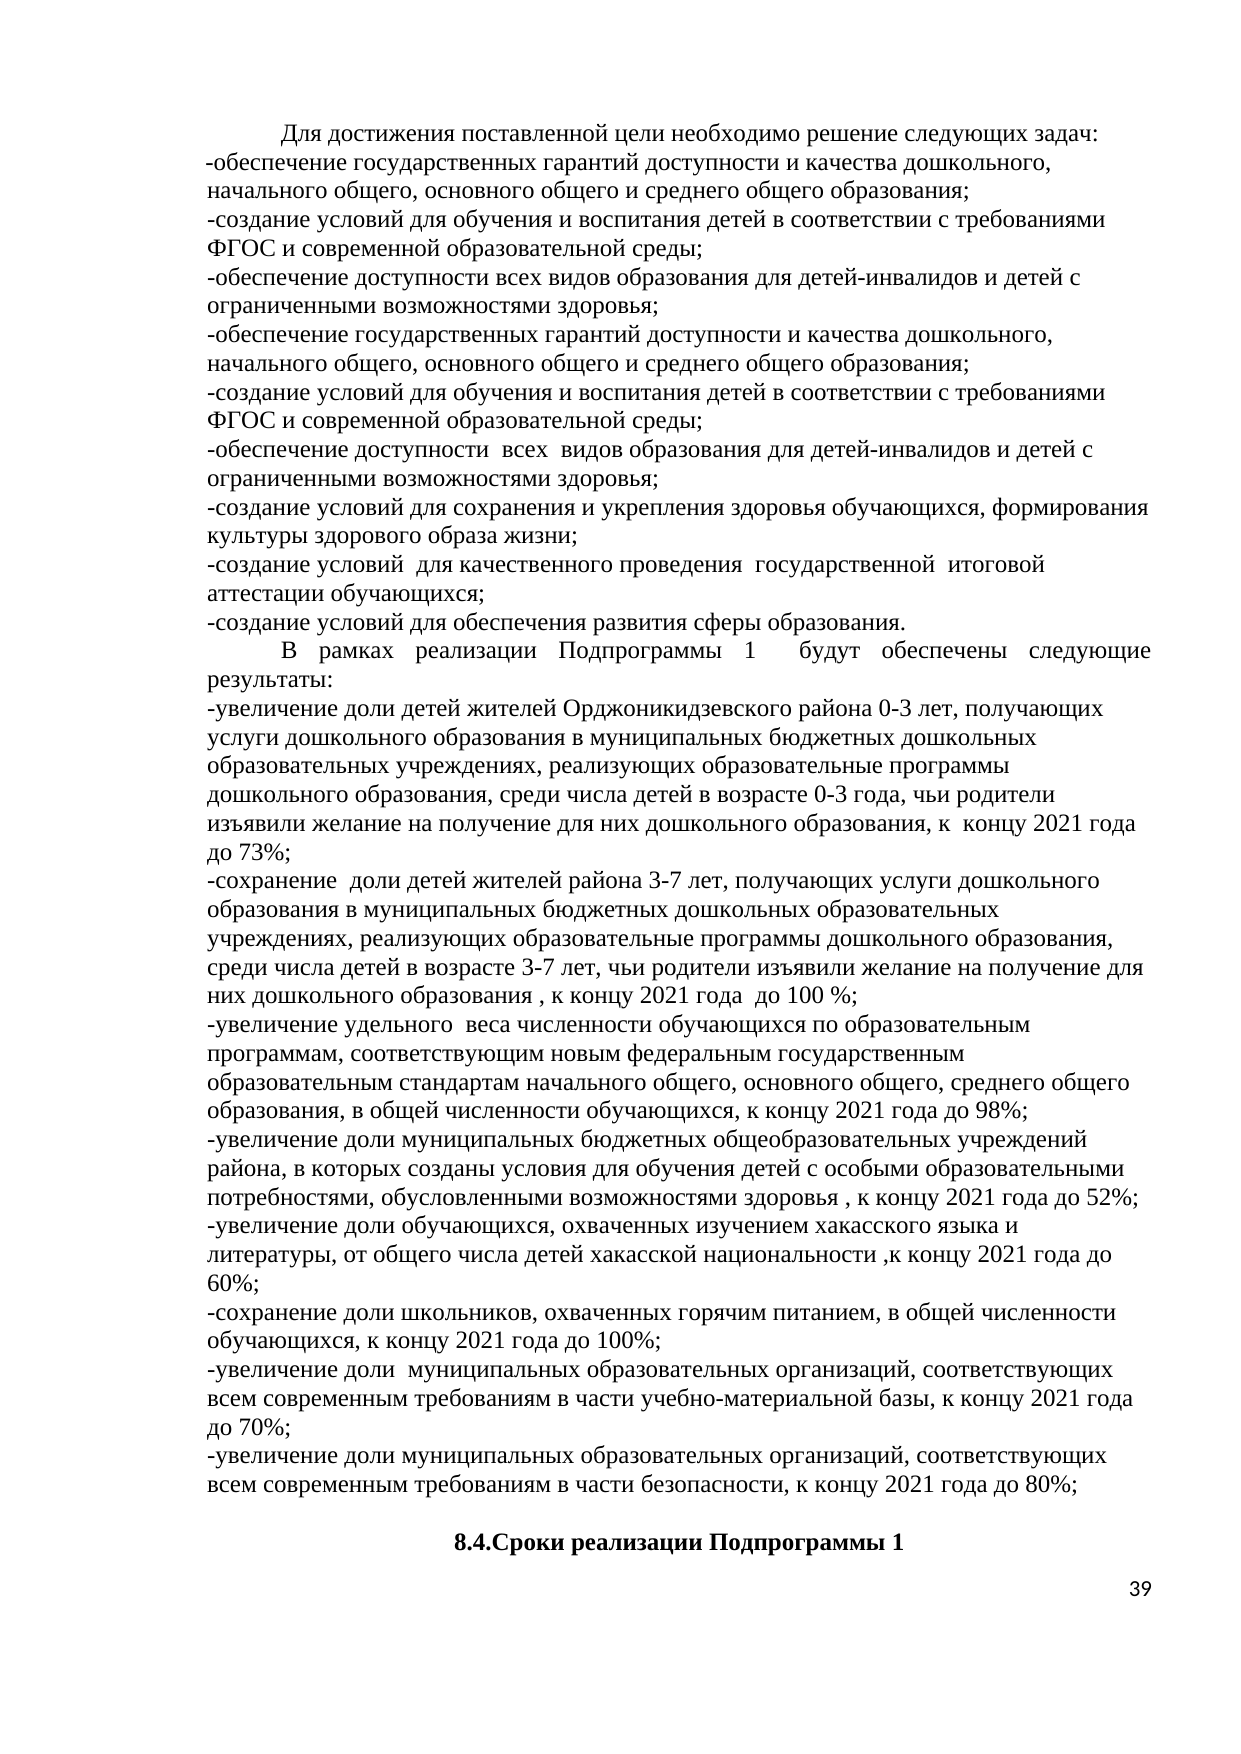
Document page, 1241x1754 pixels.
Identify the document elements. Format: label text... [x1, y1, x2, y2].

text -создание условий для сохранения и укрепления здоровья обучающихся, формирования культуры здорового образа жизни; [207, 492, 1152, 549]
text -сохранение доли детей жителей района 3-7 лет, получающих услуги дошкольного образования в муниципальных бюджетных дошкольных образовательных учреждениях, реализующих образовательные программы дошкольного образования, среди числа детей в возрасте 3-7 лет, чьи родители изъявили желание на получение для них дошкольного образования , к концу 2021 года до 100 %; [207, 866, 1152, 1009]
text -создание условий для качественного проведения государственной итоговой аттестации обучающихся; [207, 549, 1152, 607]
text -обеспечение доступности всех видов образования для детей-инвалидов и детей с ограниченными возможностями здоровья; [207, 434, 1152, 492]
text -сохранение доли школьников, охваченных горячим питанием, в общей численности обучающихся, к концу 2021 года до 100%; [207, 1297, 1152, 1354]
text -увеличение доли муниципальных образовательных организаций, соответствующих всем современным требованиям в части безопасности, к концу 2021 года до 80%; [207, 1441, 1152, 1498]
text -создание условий для обучения и воспитания детей в соответствии с требованиями ФГОС и современной образовательной среды; [207, 377, 1152, 434]
text -обеспечение государственных гарантий доступности и качества дошкольного, начального общего, основного общего и среднего общего образования; [205, 147, 1152, 204]
text -обеспечение государственных гарантий доступности и качества дошкольного, начального общего, основного общего и среднего общего образования; [207, 319, 1152, 377]
text 8.4.Сроки реализации Подпрограммы 1 [207, 1527, 1152, 1556]
text -увеличение доли детей жителей Орджоникидзевского района 0-3 лет, получающих услуги дошкольного образования в муниципальных бюджетных дошкольных образовательных учреждениях, реализующих образовательные программы дошкольного образования, среди числа детей в возрасте 0-3 года, чьи родители изъявили желание на получение для них дошкольного образования, к концу 2021 года до 73%; [207, 693, 1152, 866]
text В рамках реализации Подпрограммы 1 будут обеспечены следующие результаты: [207, 636, 1152, 693]
text -создание условий для обучения и воспитания детей в соответствии с требованиями ФГОС и современной образовательной среды; [207, 204, 1152, 262]
text -увеличение доли муниципальных образовательных организаций, соответствующих всем современным требованиям в части учебно-материальной базы, к концу 2021 года до 70%; [207, 1354, 1152, 1441]
text -увеличение доли муниципальных бюджетных общеобразовательных учреждений района, в которых созданы условия для обучения детей с особыми образовательными потребностями, обусловленными возможностями здоровья , к концу 2021 года до 52%; [207, 1124, 1152, 1211]
text -увеличение удельного веса численности обучающихся по образовательным программам, соответствующим новым федеральным государственным образовательным стандартам начального общего, основного общего, среднего общего образования, в общей численности обучающихся, к концу 2021 года до 98%; [207, 1009, 1152, 1124]
text -увеличение доли обучающихся, охваченных изучением хакасского языка и литературы, от общего числа детей хакасской национальности ,к концу 2021 года до 60%; [207, 1211, 1152, 1297]
text -обеспечение доступности всех видов образования для детей-инвалидов и детей с ограниченными возможностями здоровья; [207, 262, 1152, 319]
text Для достижения поставленной цели необходимо решение следующих задач: [207, 118, 1152, 147]
text -создание условий для обеспечения развития сферы образования. [207, 607, 1152, 636]
